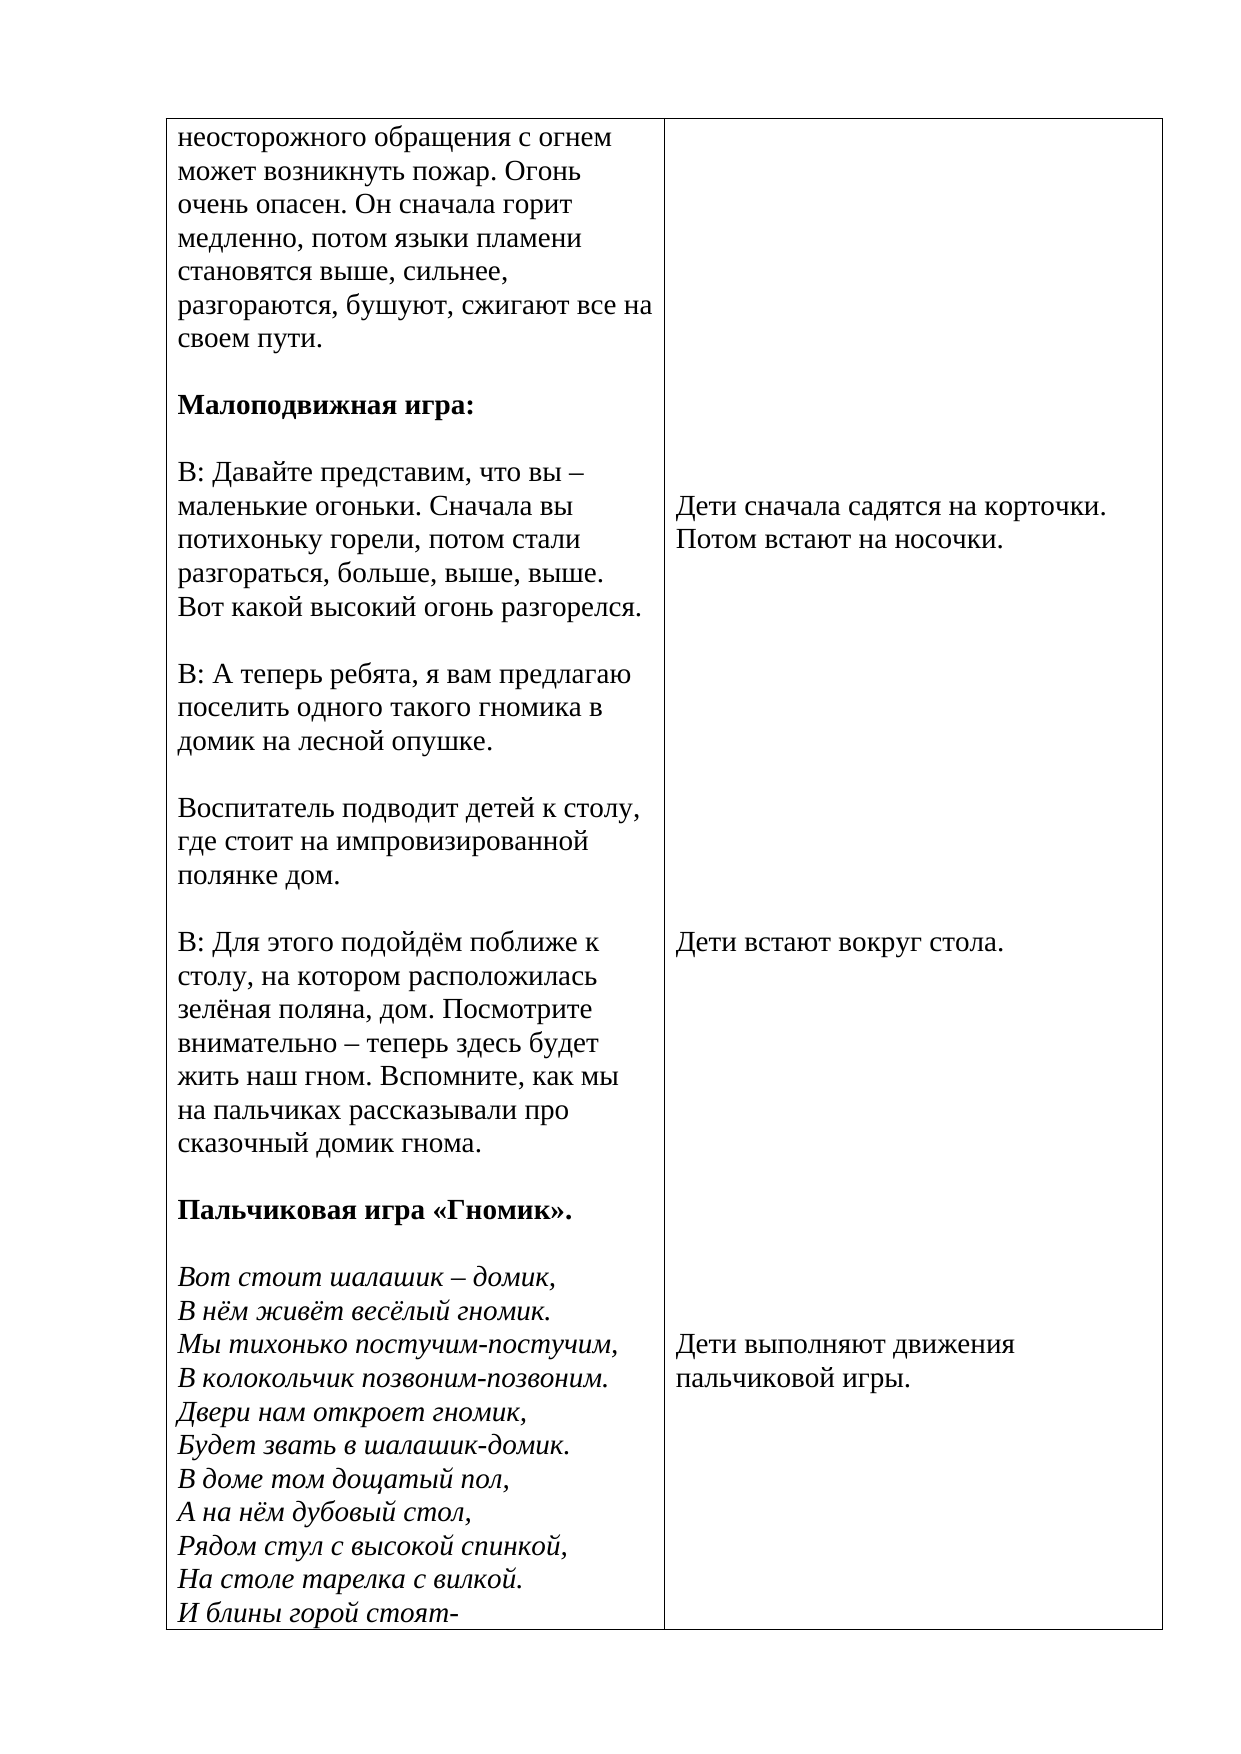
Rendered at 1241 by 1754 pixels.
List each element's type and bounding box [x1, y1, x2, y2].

table_cell [665, 119, 1162, 1628]
table_cell [167, 119, 664, 1628]
